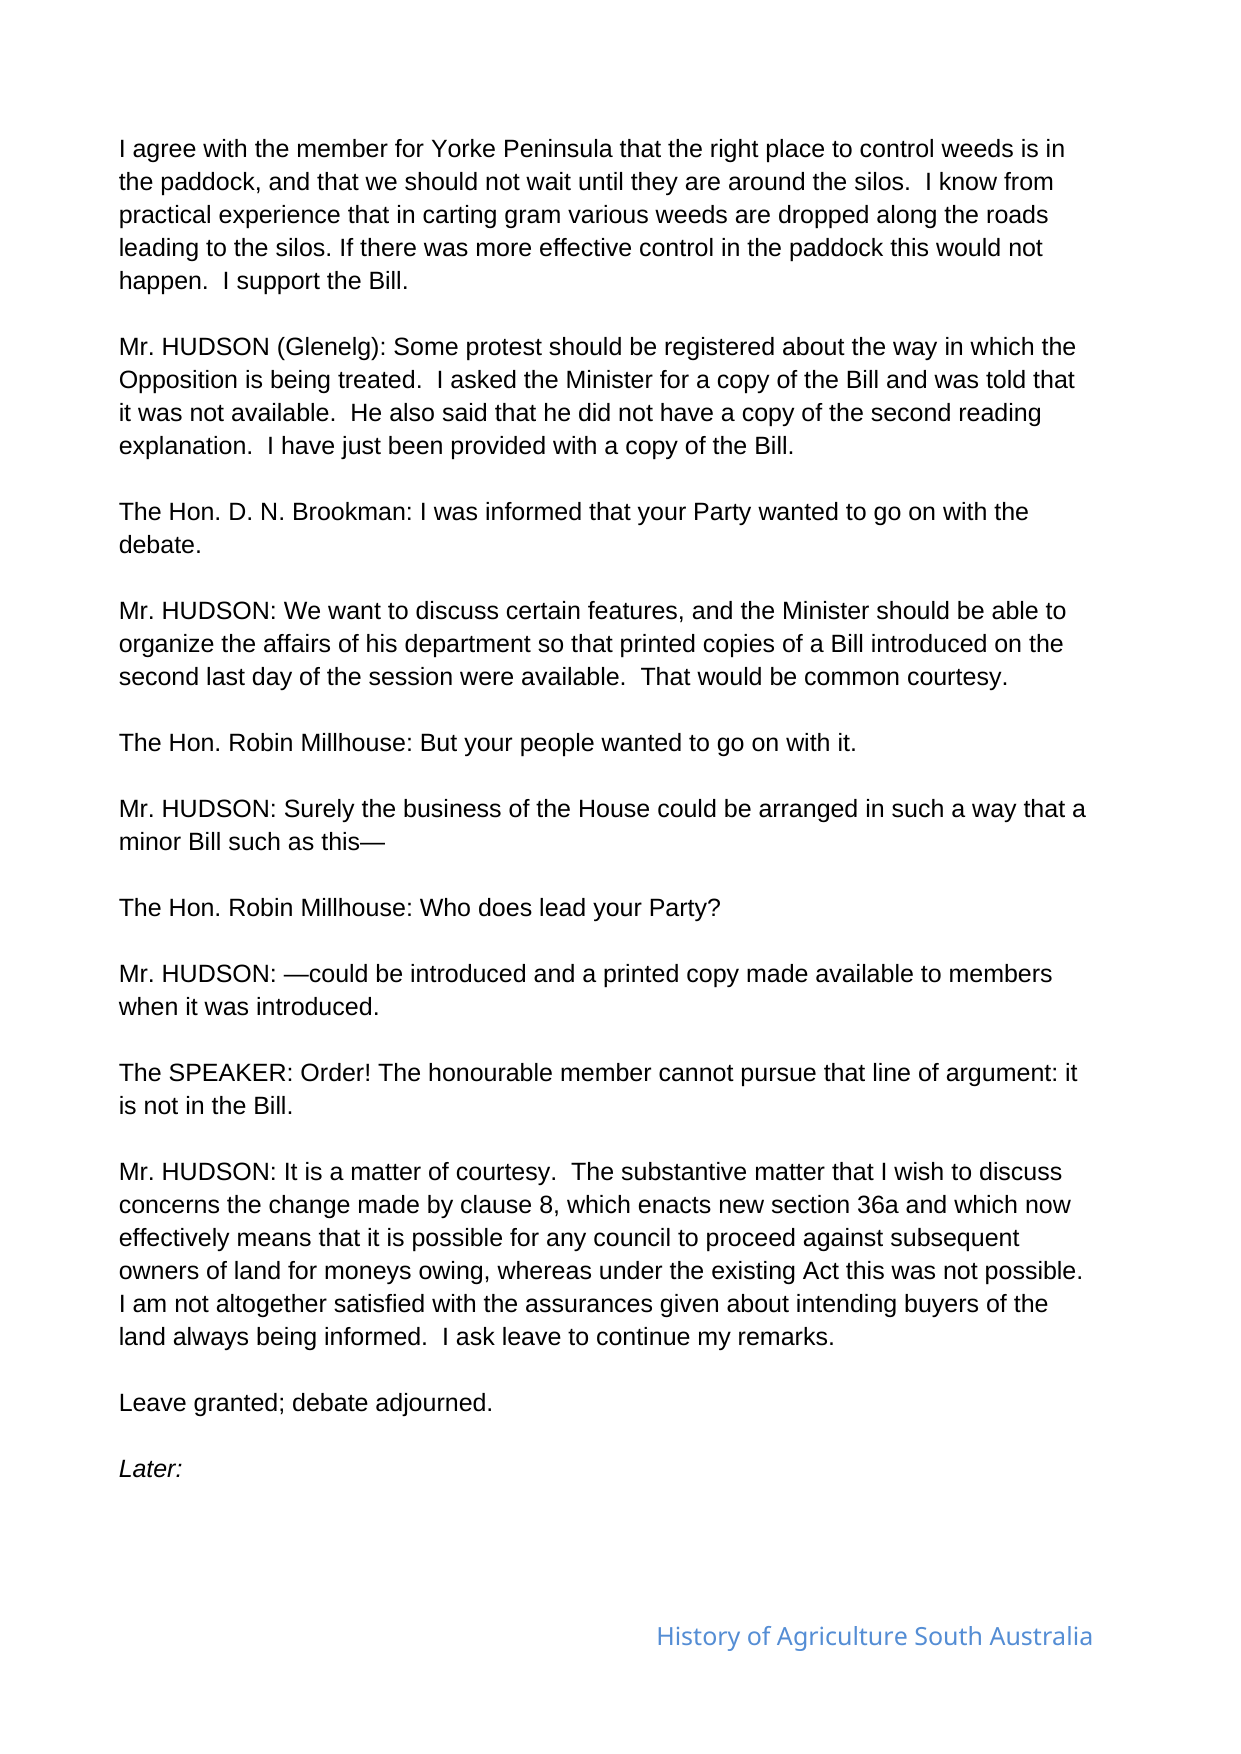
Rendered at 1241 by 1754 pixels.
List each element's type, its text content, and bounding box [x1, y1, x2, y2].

text The Hon. Robin Millhouse: Who does lead your Party? [118, 893, 1093, 922]
text The Hon. D. N. Brookman: I was informed that your Party wanted to go on with the debate. [118, 497, 1093, 558]
text Mr. HUDSON: Surely the business of the House could be arranged in such a way that a minor Bill such as this— [118, 794, 1093, 856]
text Mr. HUDSON: It is a matter of courtesy. The substantive matter that I wish to discuss concerns the change made by clause 8, which enacts new section 36a and which now effectively means that it is possible for any council to proceed against subsequent owners of land for moneys owing, whereas under the existing Act this was not possible. I am not altogether satisfied with the assurances given about intending buyers of the land always being informed. I ask leave to continue my remarks. [118, 1157, 1093, 1351]
text Mr. HUDSON: We want to discuss certain features, and the Minister should be able to organize the affairs of his department so that printed copies of a Bill introduced on the second last day of the session were available. That would be common courtesy. [118, 596, 1093, 691]
text I agree with the member for Yorke Peninsula that the right place to control weeds is in the paddock, and that we should not wait until they are around the silos. I know from practical experience that in carting gram various weeds are dropped along the roads leading to the silos. If there was more effective control in the paddock this would not happen. I support the Bill. [118, 133, 1093, 294]
text Later: [118, 1454, 1093, 1483]
text The Hon. Robin Millhouse: But your people wanted to go on with it. [118, 728, 1093, 757]
text Mr. HUDSON (Glenelg): Some protest should be registered about the way in which the Opposition is being treated. I asked the Minister for a copy of the Bill and was told that it was not available. He also said that he did not have a copy of the second reading explanation. I have just been provided with a copy of the Bill. [118, 332, 1093, 459]
text Leave granted; debate adjourned. [118, 1388, 1093, 1417]
text Mr. HUDSON: —could be introduced and a printed copy made available to members when it was introduced. [118, 959, 1093, 1021]
text The SPEAKER: Order! The honourable member cannot pursue that line of argument: it is not in the Bill. [118, 1058, 1093, 1120]
